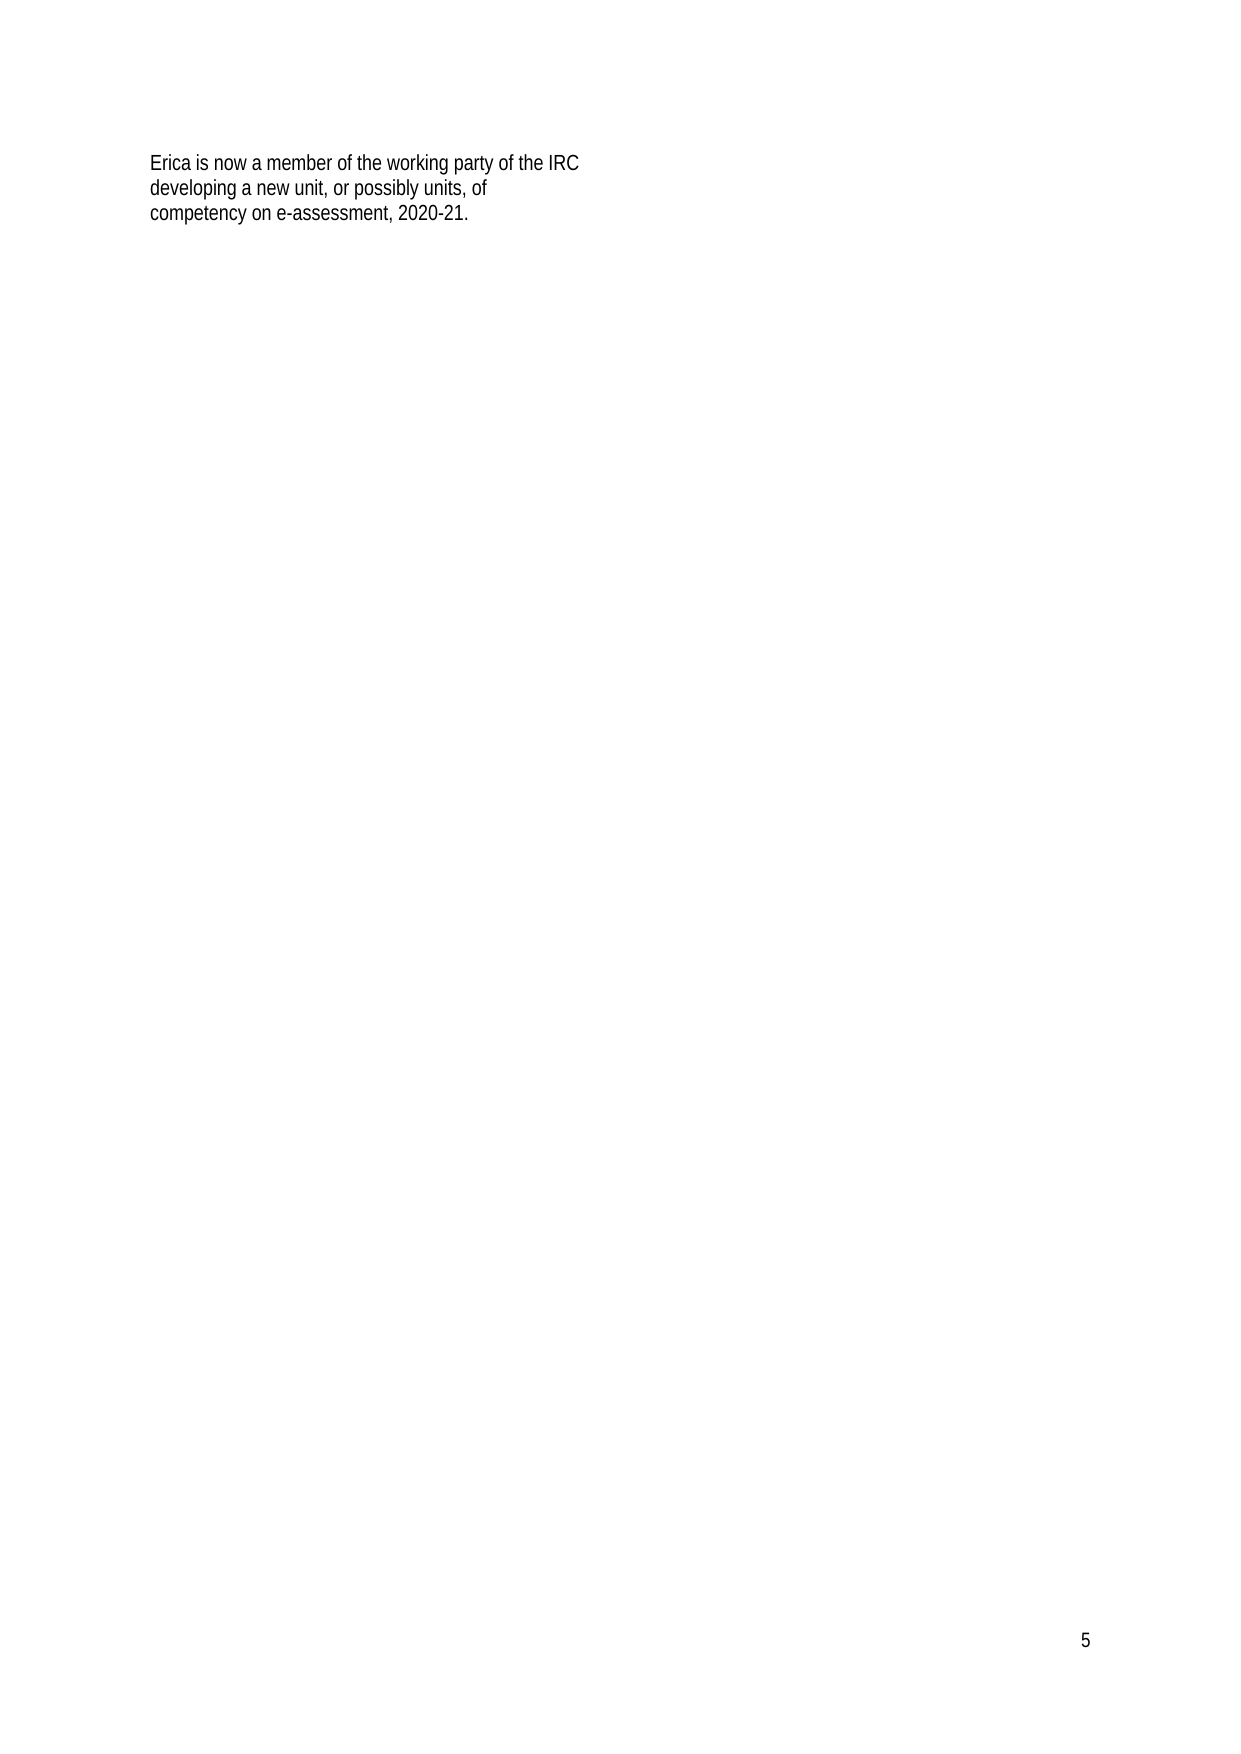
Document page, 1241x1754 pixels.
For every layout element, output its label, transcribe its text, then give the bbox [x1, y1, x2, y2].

text Erica is now a member of the working party of the IRC developing a new unit, or possibly units, of competency on e-assessment, 2020-21. [150, 150, 583, 225]
